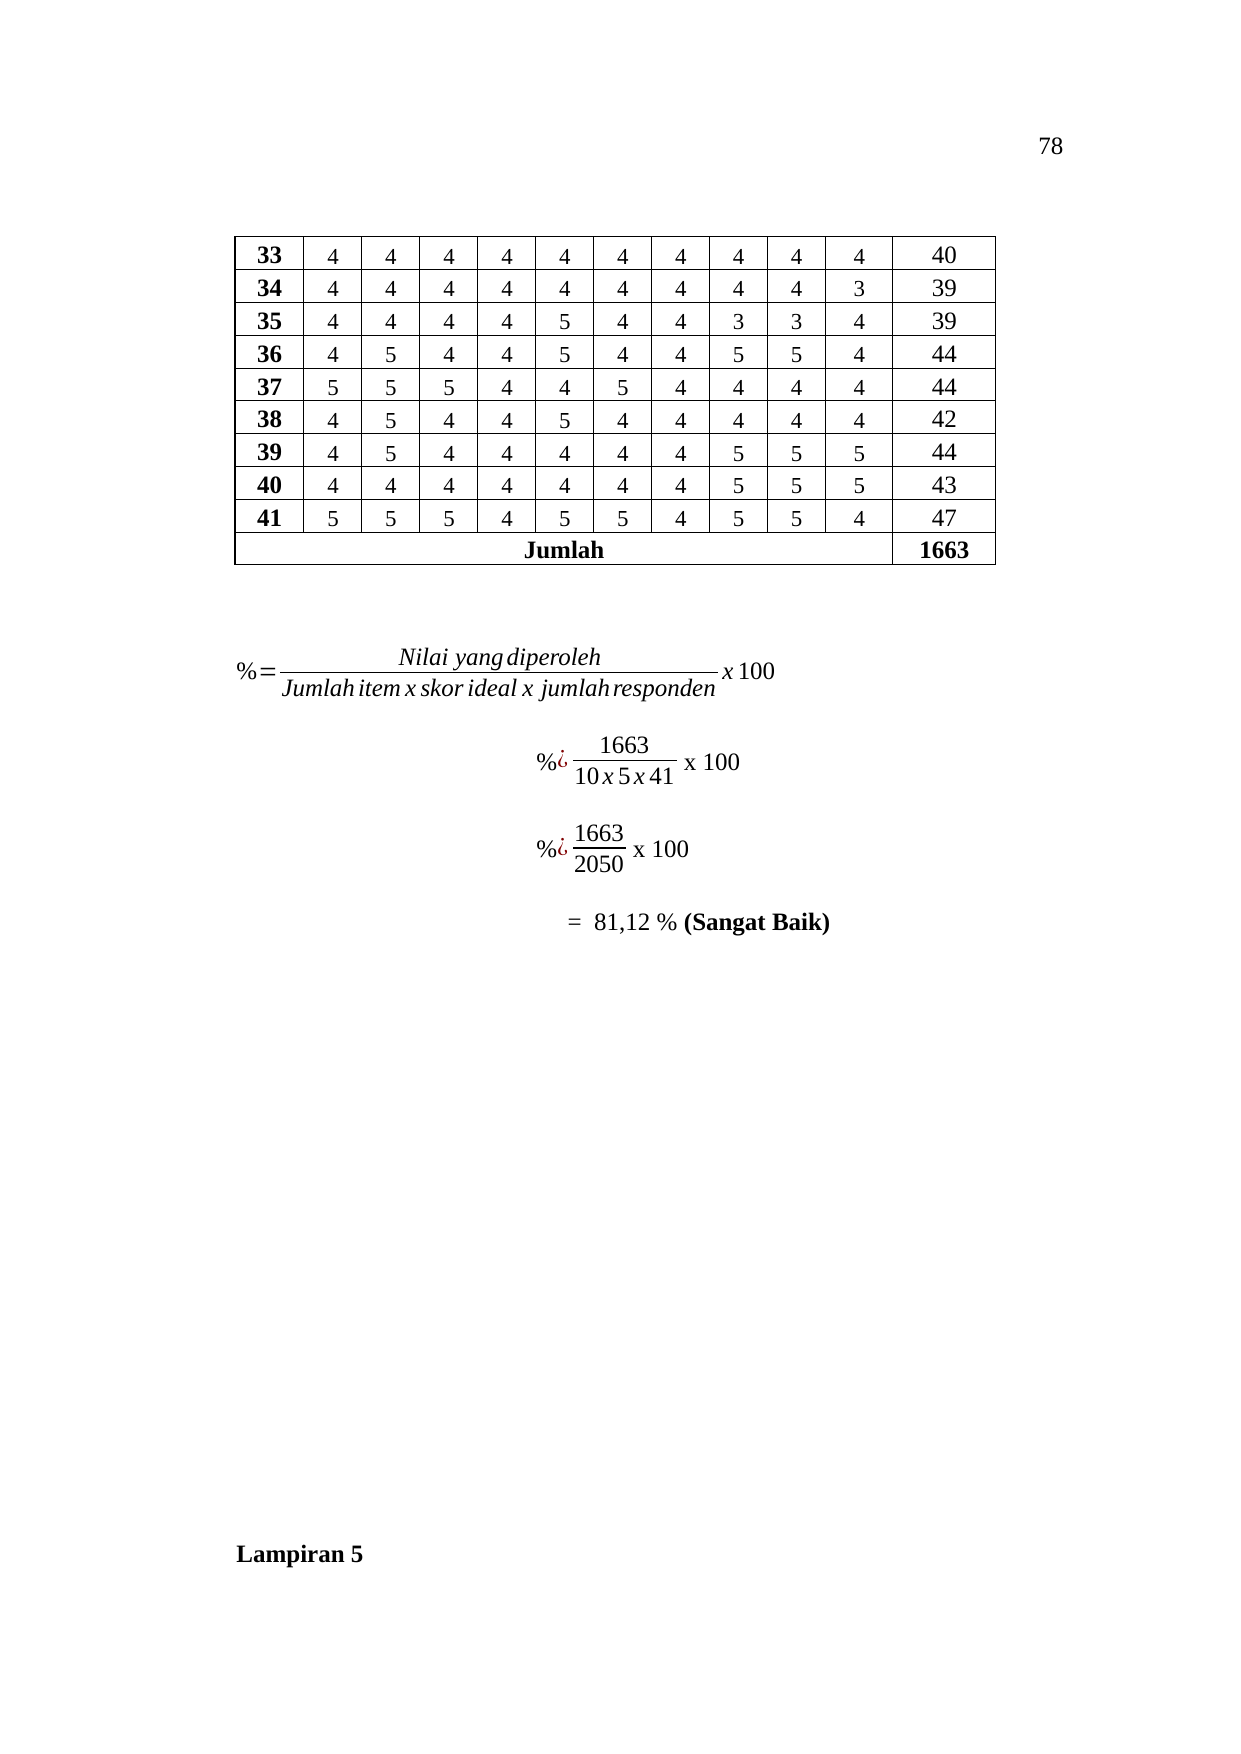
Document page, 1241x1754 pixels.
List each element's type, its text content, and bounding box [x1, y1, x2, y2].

table_cell 41 [236, 500, 303, 532]
table_cell 4 [652, 303, 709, 335]
table_cell 4 [826, 237, 892, 269]
table_cell 4 [768, 237, 825, 269]
table_cell 5 [420, 500, 477, 532]
table_cell 4 [362, 467, 419, 499]
table_cell 4 [304, 401, 361, 433]
table_cell 5 [826, 467, 892, 499]
table_cell 44 [893, 369, 995, 400]
table_cell 4 [826, 336, 892, 367]
table_cell 4 [420, 270, 477, 302]
table_cell 42 [893, 401, 995, 433]
table_cell 4 [652, 467, 709, 499]
table_cell 4 [536, 270, 593, 302]
table_cell 44 [893, 434, 995, 466]
table_cell 4 [652, 369, 709, 400]
table_cell 5 [304, 369, 361, 400]
table_cell 4 [304, 434, 361, 466]
table_cell 4 [478, 434, 535, 466]
table_cell 1663 [893, 533, 995, 564]
table_cell 4 [478, 467, 535, 499]
table_cell 39 [893, 270, 995, 302]
table_cell 5 [768, 434, 825, 466]
table_cell 47 [893, 500, 995, 532]
table_cell 3 [768, 303, 825, 335]
table_cell 5 [536, 336, 593, 367]
table_cell 4 [304, 270, 361, 302]
table_cell 4 [826, 401, 892, 433]
table_cell 4 [594, 336, 651, 367]
table_cell 4 [768, 401, 825, 433]
table_cell 4 [536, 434, 593, 466]
table_cell 4 [536, 237, 593, 269]
table_cell 5 [826, 434, 892, 466]
table_cell 4 [478, 369, 535, 400]
table_cell 3 [826, 270, 892, 302]
table_cell 5 [536, 401, 593, 433]
table_cell 4 [652, 401, 709, 433]
table_cell 4 [362, 270, 419, 302]
list % x 100 [471, 731, 1063, 790]
table_cell 4 [710, 237, 767, 269]
table_cell 4 [362, 237, 419, 269]
table_cell 4 [768, 270, 825, 302]
table_cell 4 [304, 336, 361, 367]
table_cell 4 [420, 336, 477, 367]
table_cell 40 [236, 467, 303, 499]
table_cell 5 [594, 369, 651, 400]
table_cell 4 [420, 401, 477, 433]
table_cell 4 [710, 270, 767, 302]
table_cell 5 [710, 434, 767, 466]
table_cell 4 [420, 237, 477, 269]
table_cell 5 [536, 303, 593, 335]
table_cell 4 [304, 467, 361, 499]
table_cell 4 [420, 303, 477, 335]
table_cell 4 [652, 434, 709, 466]
table_cell 5 [362, 500, 419, 532]
table_cell 4 [826, 500, 892, 532]
table_cell 4 [768, 369, 825, 400]
table_cell 4 [652, 500, 709, 532]
table_cell 4 [478, 336, 535, 367]
table_cell 4 [652, 237, 709, 269]
table_cell 4 [478, 303, 535, 335]
table_cell 4 [362, 303, 419, 335]
table_cell 5 [768, 467, 825, 499]
table_cell 4 [536, 467, 593, 499]
table_cell 35 [236, 303, 303, 335]
table_cell 4 [594, 401, 651, 433]
table_cell 4 [594, 434, 651, 466]
table_cell 4 [478, 500, 535, 532]
table_cell 38 [236, 401, 303, 433]
table_cell 34 [236, 270, 303, 302]
table_cell Jumlah [236, 533, 892, 564]
table_cell 4 [594, 467, 651, 499]
table_cell 4 [710, 401, 767, 433]
table_cell 5 [710, 467, 767, 499]
table_cell 5 [768, 500, 825, 532]
table_cell 4 [652, 336, 709, 367]
list = 81,12 % (Sangat Baik) [236, 907, 1063, 936]
table_cell 4 [594, 303, 651, 335]
list % x 100 [471, 819, 1063, 878]
table_cell 39 [236, 434, 303, 466]
table_cell 40 [893, 237, 995, 269]
table_cell 5 [768, 336, 825, 367]
table_cell 5 [710, 336, 767, 367]
table_cell 5 [594, 500, 651, 532]
table_cell 43 [893, 467, 995, 499]
table_cell 4 [826, 303, 892, 335]
table_cell 33 [236, 237, 303, 269]
table_cell 4 [478, 270, 535, 302]
table_cell 4 [420, 434, 477, 466]
table_cell 4 [304, 237, 361, 269]
table_cell 3 [710, 303, 767, 335]
table_cell 37 [236, 369, 303, 400]
table_cell 4 [536, 369, 593, 400]
table_cell 5 [536, 500, 593, 532]
table_cell 4 [478, 237, 535, 269]
table_cell 44 [893, 336, 995, 367]
table_cell 4 [652, 270, 709, 302]
table_cell 5 [362, 434, 419, 466]
table_cell 4 [304, 303, 361, 335]
table_cell 4 [826, 369, 892, 400]
table_cell 5 [362, 336, 419, 367]
table_cell 5 [420, 369, 477, 400]
table_cell 5 [304, 500, 361, 532]
list Lampiran 5 [236, 1539, 1063, 1568]
table_cell 39 [893, 303, 995, 335]
table_cell 5 [362, 369, 419, 400]
table_cell 5 [362, 401, 419, 433]
table_cell 4 [478, 401, 535, 433]
table_cell 4 [594, 270, 651, 302]
table_cell 5 [710, 500, 767, 532]
table_cell 4 [710, 369, 767, 400]
table_cell 4 [594, 237, 651, 269]
table_cell 4 [420, 467, 477, 499]
table_cell 36 [236, 336, 303, 367]
